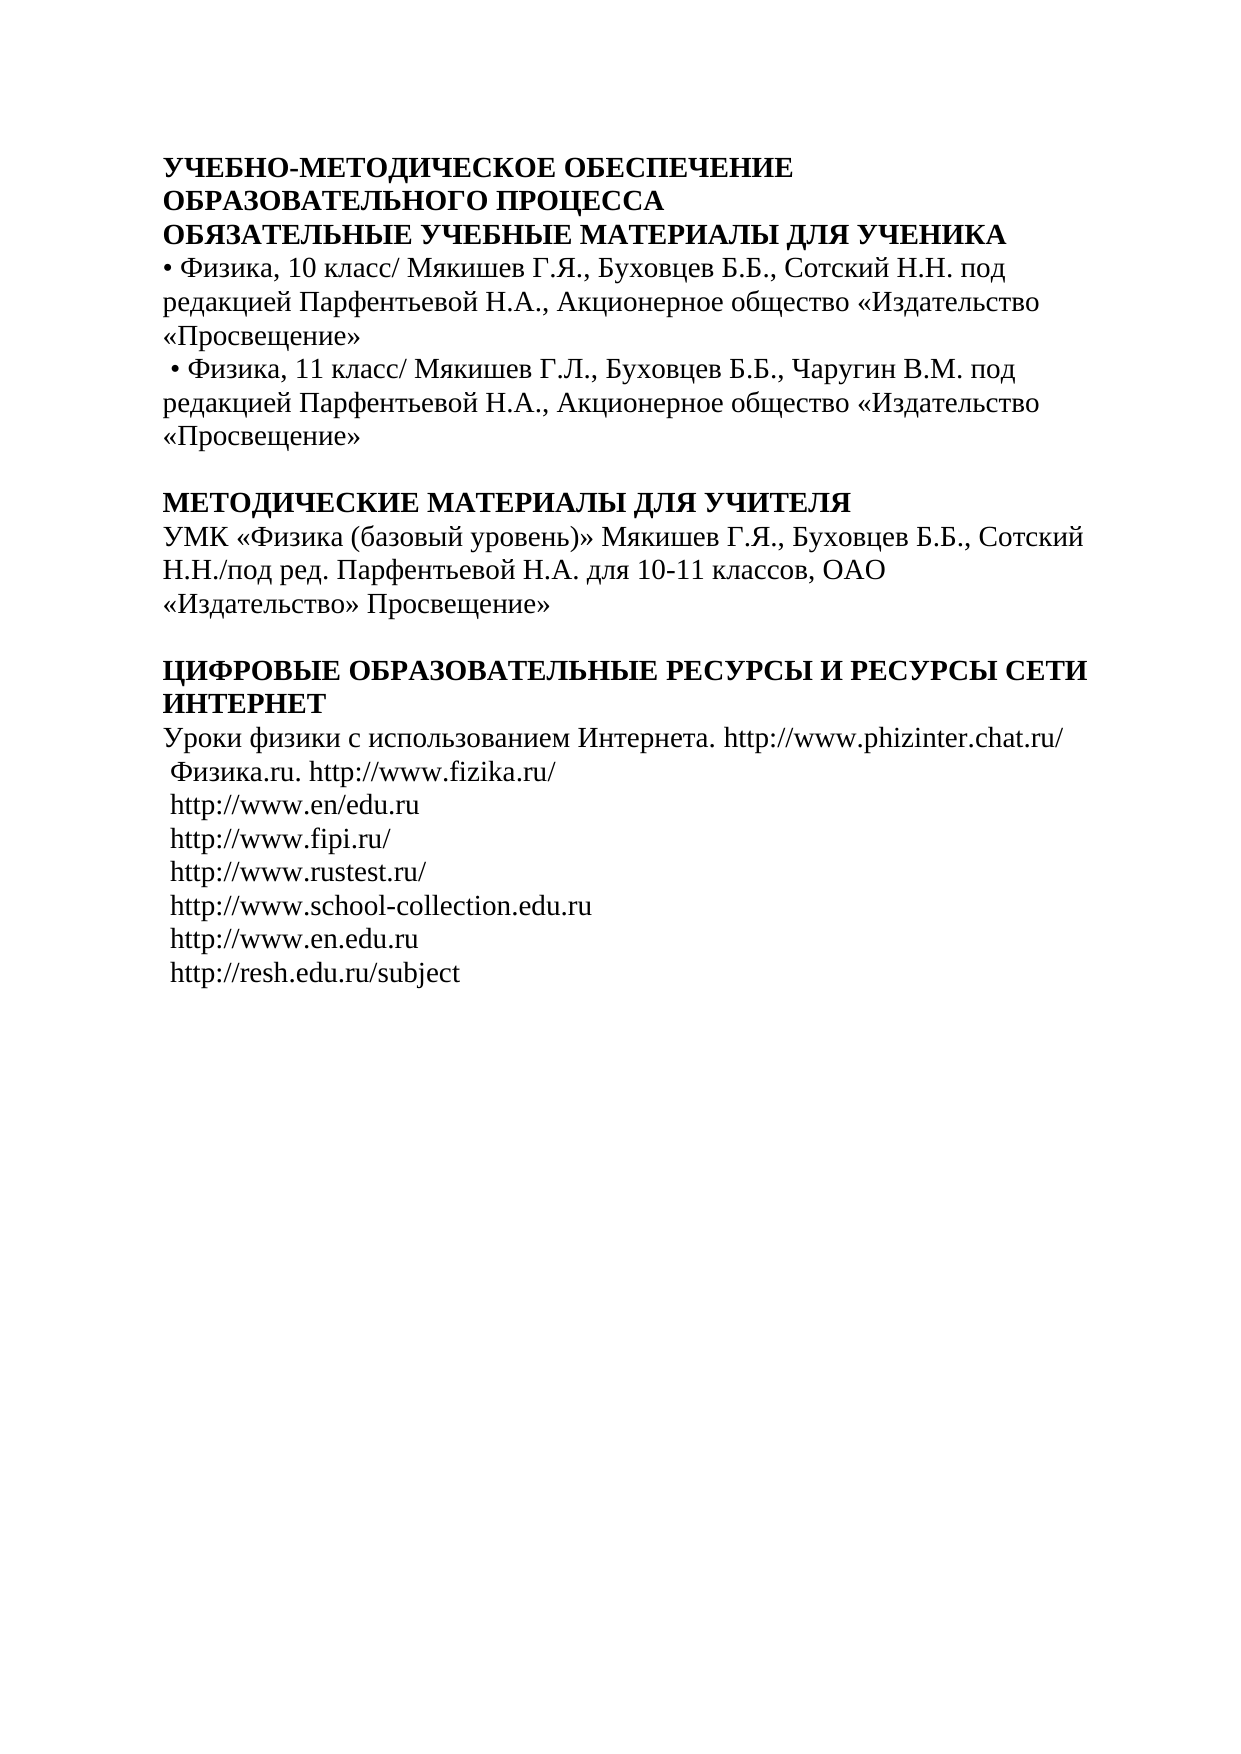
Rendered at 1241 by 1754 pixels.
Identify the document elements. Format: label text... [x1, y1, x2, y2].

text ​​‌Уроки физики с использованием Интернета. http://www.phizinter.chat.ru/ Физика.ru. http://www.fizika.ru/ http://www.еn/edu.ru http://www.fipi.ru/ http://www.rustest.ru/ http://www.school-collection.edu.ru http://www.en.edu.ru http://resh.edu.ru/subject ‌​ [162, 720, 1090, 1022]
text МЕТОДИЧЕСКИЕ МАТЕРИАЛЫ ДЛЯ УЧИТЕЛЯ [162, 485, 1090, 519]
text УЧЕБНО-МЕТОДИЧЕСКОЕ ОБЕСПЕЧЕНИЕ ОБРАЗОВАТЕЛЬНОГО ПРОЦЕССА [162, 150, 1090, 217]
text ЦИФРОВЫЕ ОБРАЗОВАТЕЛЬНЫЕ РЕСУРСЫ И РЕСУРСЫ СЕТИ ИНТЕРНЕТ [162, 653, 1090, 720]
text ​‌• Физика, 10 класс/ Мякишев Г.Я., Буховцев Б.Б., Сотский Н.Н. под редакцией Парфентьевой Н.А., Акционерное общество «Издательство «Просвещение» • Физика, 11 класс/ Мякишев Г.Л., Буховцев Б.Б., Чаругин В.М. под редакцией Парфентьевой Н.А., Акционерное общество «Издательство «Просвещение»‌​ [162, 251, 1090, 452]
text ОБЯЗАТЕЛЬНЫЕ УЧЕБНЫЕ МАТЕРИАЛЫ ДЛЯ УЧЕНИКА [162, 217, 1090, 251]
text ​‌УМК «Физика (базовый уровень)» Мякишев Г.Я., Буховцев Б.Б., Сотский Н.Н./под ред. Парфентьевой Н.А. для 10-11 классов, ОАО «Издательство» Просвещение»‌​ [162, 519, 1090, 619]
